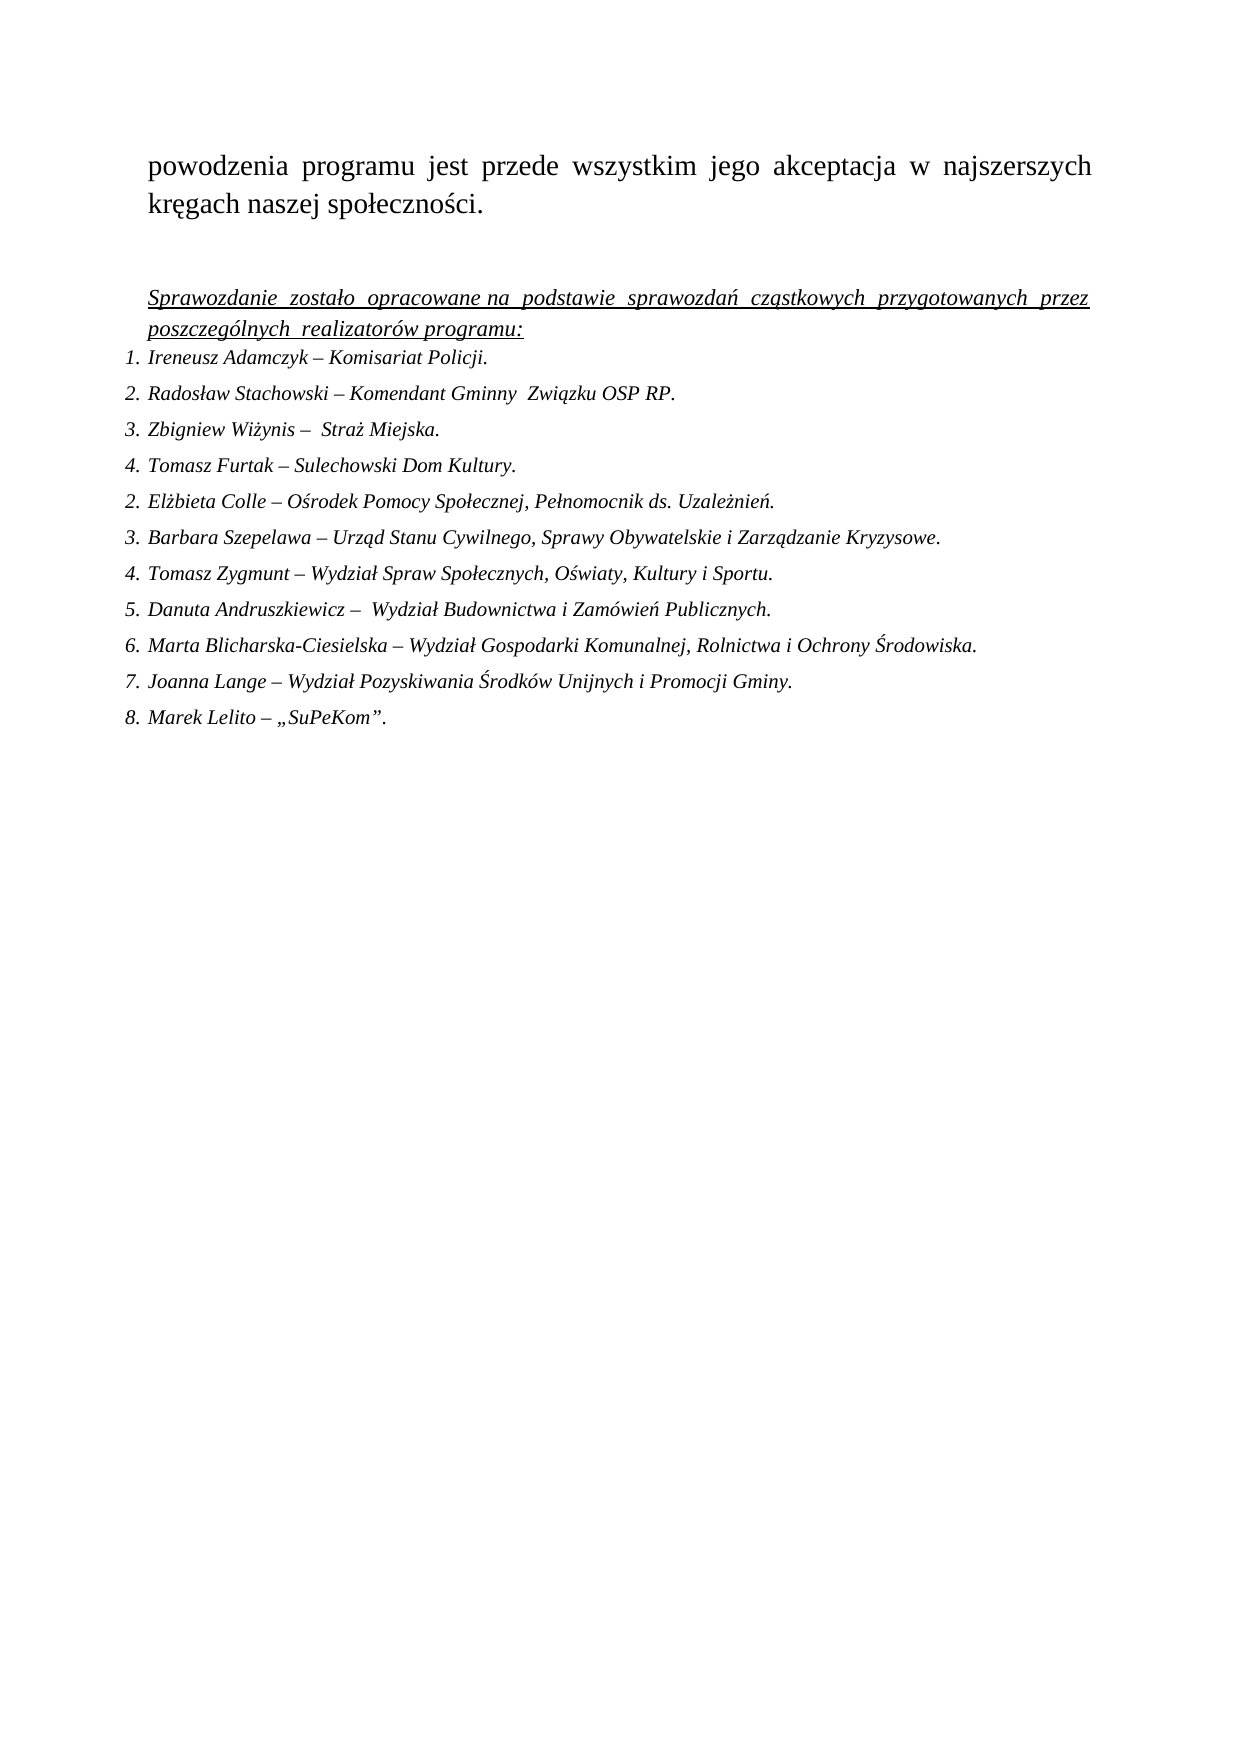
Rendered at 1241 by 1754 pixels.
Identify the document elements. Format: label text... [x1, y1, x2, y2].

list Marek Lelito – „SuPeKom”. [125, 705, 1093, 729]
list Barbara Szepelawa – Urząd Stanu Cywilnego, Sprawy Obywatelskie i Zarządzanie Kryzysowe. [125, 525, 1093, 549]
list Tomasz Furtak – Sulechowski Dom Kultury. [125, 453, 1093, 477]
list Elżbieta Colle – Ośrodek Pomocy Społecznej, Pełnomocnik ds. Uzależnień. [125, 489, 1093, 513]
list Danuta Andruszkiewicz – Wydział Budownictwa i Zamówień Publicznych. [125, 597, 1093, 621]
list Ireneusz Adamczyk – Komisariat Policji. [125, 345, 1093, 369]
text Sprawozdanie zostało opracowane na podstawie sprawozdań cząstkowych przygotowanych przez poszczególnych realizatorów programu: [148, 284, 1093, 341]
list Radosław Stachowski – Komendant Gminny Związku OSP RP. [125, 381, 1093, 405]
list Joanna Lange – Wydział Pozyskiwania Środków Unijnych i Promocji Gminy. [125, 669, 1093, 693]
list Tomasz Zygmunt – Wydział Spraw Społecznych, Oświaty, Kultury i Sportu. [125, 561, 1093, 585]
list Zbigniew Wiżynis – Straż Miejska. [125, 417, 1093, 441]
list Marta Blicharska-Ciesielska – Wydział Gospodarki Komunalnej, Rolnictwa i Ochrony Środowiska. [125, 633, 1093, 657]
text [148, 148, 1093, 220]
